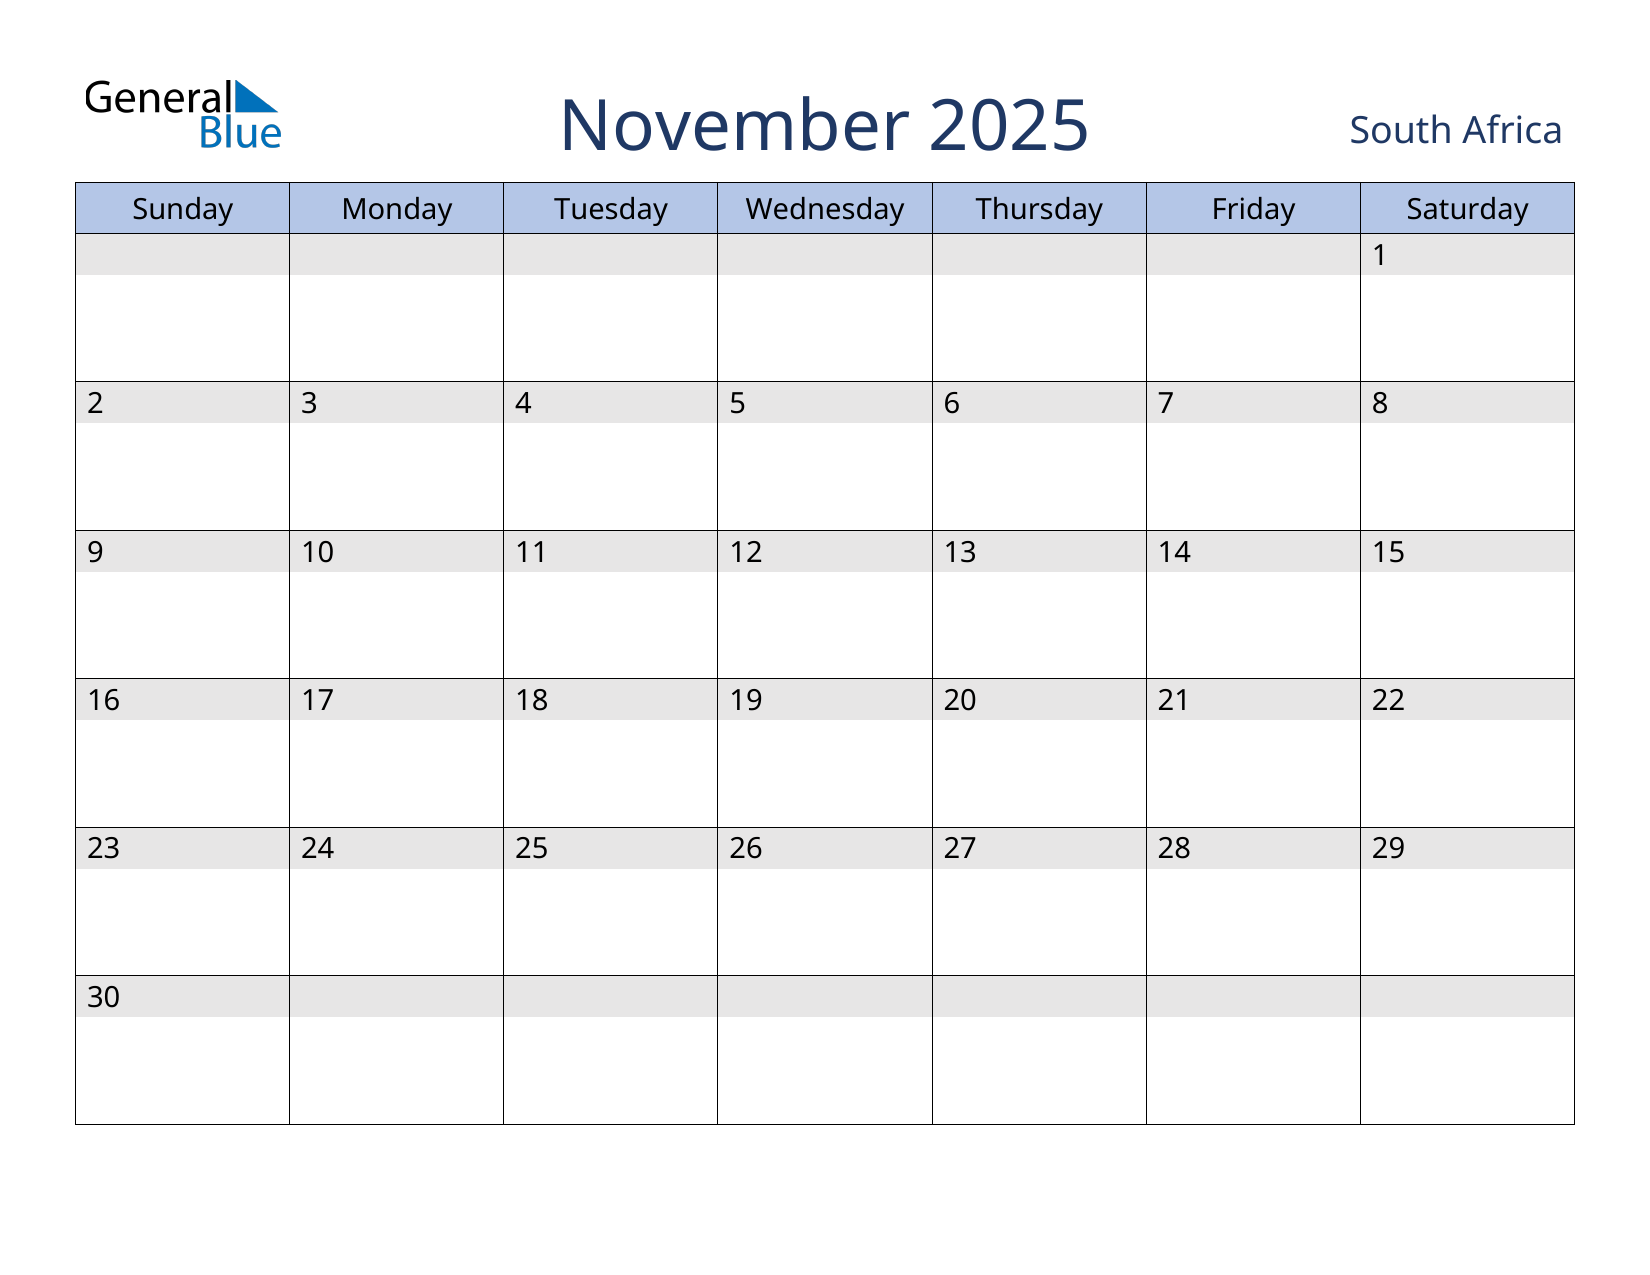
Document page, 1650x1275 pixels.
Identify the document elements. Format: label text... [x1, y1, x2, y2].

table_cell 13 [933, 531, 1146, 572]
table_cell [290, 423, 503, 530]
table_cell [1361, 720, 1574, 827]
table_cell [504, 572, 717, 678]
table_cell 5 [718, 382, 932, 423]
table_cell Friday [1147, 183, 1360, 233]
table_cell 14 [1147, 531, 1360, 572]
table_cell [933, 976, 1146, 1017]
table_cell [290, 572, 503, 678]
table_cell 1 [1361, 234, 1574, 275]
table_cell 18 [504, 679, 717, 720]
table_cell [290, 869, 503, 975]
table_cell [1361, 423, 1574, 530]
table_cell [1147, 572, 1360, 678]
table_cell [718, 234, 932, 275]
table_cell [290, 720, 503, 827]
table_cell 10 [290, 531, 503, 572]
table_cell [290, 1017, 503, 1123]
table_cell Sunday [76, 183, 289, 233]
table_cell [718, 275, 932, 381]
table_cell [504, 720, 717, 827]
table_cell [1147, 1017, 1360, 1123]
table_cell 29 [1361, 828, 1574, 869]
picture [86, 80, 281, 148]
table_cell [290, 234, 503, 275]
table_cell [933, 275, 1146, 381]
table_cell Monday [290, 183, 503, 233]
table_cell [504, 275, 717, 381]
table_cell 15 [1361, 531, 1574, 572]
table_cell [1361, 869, 1574, 975]
table_cell [76, 275, 289, 381]
table_cell [718, 720, 932, 827]
table_cell [504, 423, 717, 530]
table_cell [504, 869, 717, 975]
table_cell 20 [933, 679, 1146, 720]
table_cell [1147, 423, 1360, 530]
table_cell [933, 720, 1146, 827]
table_cell 28 [1147, 828, 1360, 869]
table_cell 3 [290, 382, 503, 423]
table_cell [76, 720, 289, 827]
table_cell Tuesday [504, 183, 717, 233]
table_cell 23 [76, 828, 289, 869]
table_cell [1361, 275, 1574, 381]
table_cell [290, 976, 503, 1017]
table_cell [1147, 976, 1360, 1017]
table_cell [1147, 234, 1360, 275]
table_cell [718, 572, 932, 678]
table_cell Thursday [933, 183, 1146, 233]
table_cell [718, 976, 932, 1017]
table_cell 24 [290, 828, 503, 869]
table_cell 12 [718, 531, 932, 572]
table_cell [76, 1017, 289, 1123]
table_cell 21 [1147, 679, 1360, 720]
table_cell 17 [290, 679, 503, 720]
table_cell 11 [504, 531, 717, 572]
table_cell [933, 572, 1146, 678]
table_header November 2025 [504, 75, 1146, 182]
table_cell [1361, 976, 1574, 1017]
table_cell [1361, 572, 1574, 678]
table_cell [504, 1017, 717, 1123]
table_cell 30 [76, 976, 289, 1017]
table_cell 7 [1147, 382, 1360, 423]
table_cell [290, 275, 503, 381]
table_cell [1361, 1017, 1574, 1123]
table_cell [933, 1017, 1146, 1123]
table_cell 6 [933, 382, 1146, 423]
table_cell [933, 869, 1146, 975]
table_cell 25 [504, 828, 717, 869]
table_cell [1147, 869, 1360, 975]
table_cell [933, 423, 1146, 530]
table_cell 26 [718, 828, 932, 869]
table_cell [718, 423, 932, 530]
table_cell 8 [1361, 382, 1574, 423]
table_cell [76, 423, 289, 530]
table_header South Africa [1146, 75, 1574, 182]
table_header [76, 75, 503, 182]
table_cell Wednesday [718, 183, 932, 233]
table_cell [504, 976, 717, 1017]
table_cell [76, 869, 289, 975]
table_cell 19 [718, 679, 932, 720]
table_cell [933, 234, 1146, 275]
table_cell 4 [504, 382, 717, 423]
table_cell [504, 234, 717, 275]
table_cell 9 [76, 531, 289, 572]
table_cell [76, 572, 289, 678]
table_cell 27 [933, 828, 1146, 869]
table_cell 22 [1361, 679, 1574, 720]
table_cell [718, 1017, 932, 1123]
table_cell 16 [76, 679, 289, 720]
table_cell [1147, 275, 1360, 381]
table_cell [76, 234, 289, 275]
table_cell 2 [76, 382, 289, 423]
table_cell [1147, 720, 1360, 827]
table_cell Saturday [1361, 183, 1574, 233]
table_cell [718, 869, 932, 975]
